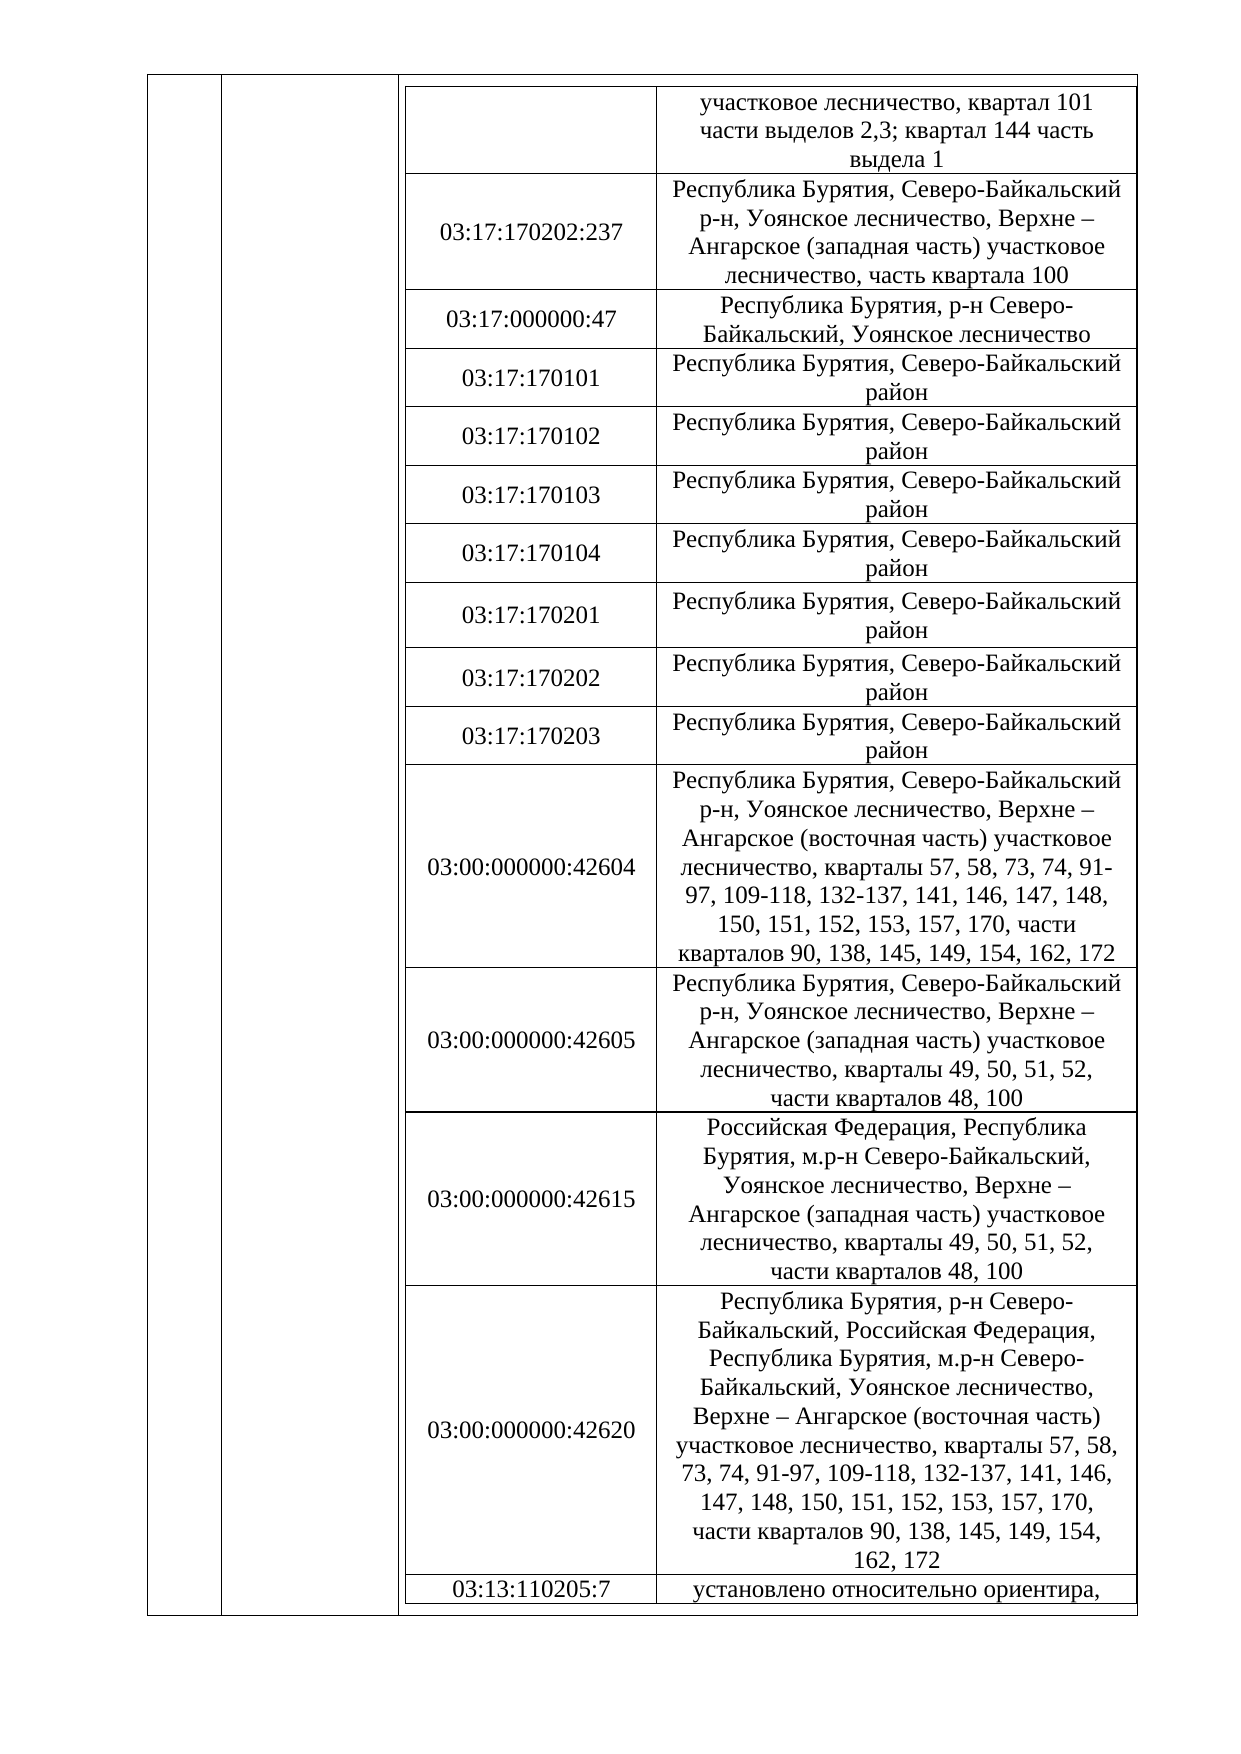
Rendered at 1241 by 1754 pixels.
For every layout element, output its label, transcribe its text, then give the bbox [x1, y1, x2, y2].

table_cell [222, 75, 398, 1615]
table_cell 9 [148, 75, 221, 1615]
table_cell [399, 75, 1137, 1615]
